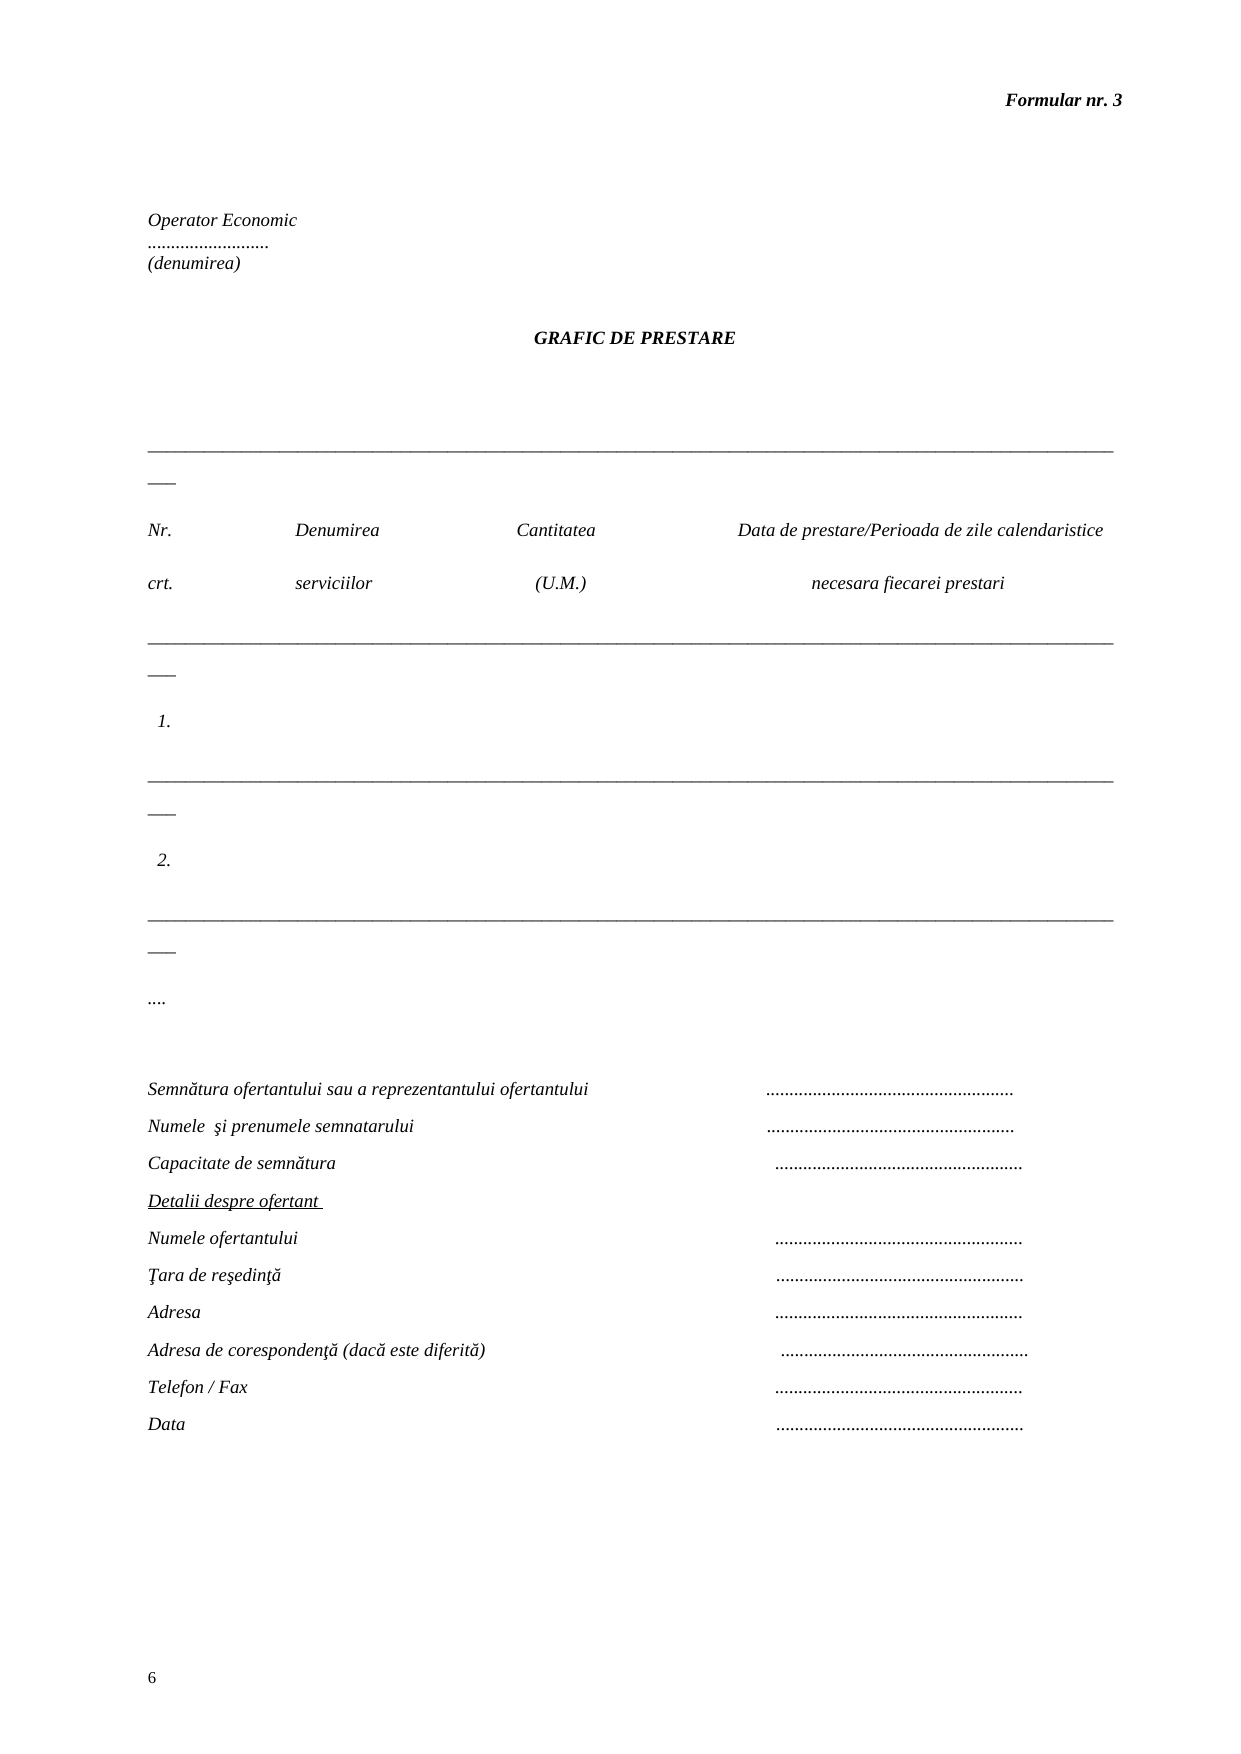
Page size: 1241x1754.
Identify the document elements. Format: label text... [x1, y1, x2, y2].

text Data ..................................................... [148, 1413, 1122, 1435]
text Adresa de corespondenţă (dacă este diferită) ..................................................... [148, 1339, 1122, 1360]
text .... [148, 987, 1122, 1009]
text 2. [148, 849, 1122, 870]
text .......................... [148, 231, 1122, 252]
text Numele ofertantului ..................................................... [148, 1227, 1122, 1248]
text Detalii despre ofertant [148, 1189, 1122, 1211]
text crt. serviciilor (U.M.) necesara fiecarei prestari [148, 572, 1122, 593]
text Numele şi prenumele semnatarului ..................................................... [148, 1115, 1122, 1136]
text __________________________________________________________________________________________________________ [148, 433, 1122, 487]
text Nr. Denumirea Cantitatea Data de prestare/Perioada de zile calendaristice [148, 518, 1122, 540]
text Ţara de reşedinţă ..................................................... [148, 1264, 1122, 1286]
text __________________________________________________________________________________________________________ [148, 763, 1122, 817]
text __________________________________________________________________________________________________________ [148, 902, 1122, 956]
text Capacitate de semnătura ..................................................... [148, 1152, 1122, 1174]
text 1. [148, 710, 1122, 732]
text (denumirea) [148, 252, 1122, 274]
text Adresa ..................................................... [148, 1301, 1122, 1323]
text GRAFIC DE PRESTARE [148, 327, 1122, 348]
text Telefon / Fax ..................................................... [148, 1376, 1122, 1397]
text Formular nr. 3 [148, 89, 1122, 110]
text Operator Economic [148, 209, 1122, 231]
text Semnătura ofertantului sau a reprezentantului ofertantului ..................................................... [148, 1078, 1122, 1099]
text __________________________________________________________________________________________________________ [148, 625, 1122, 678]
